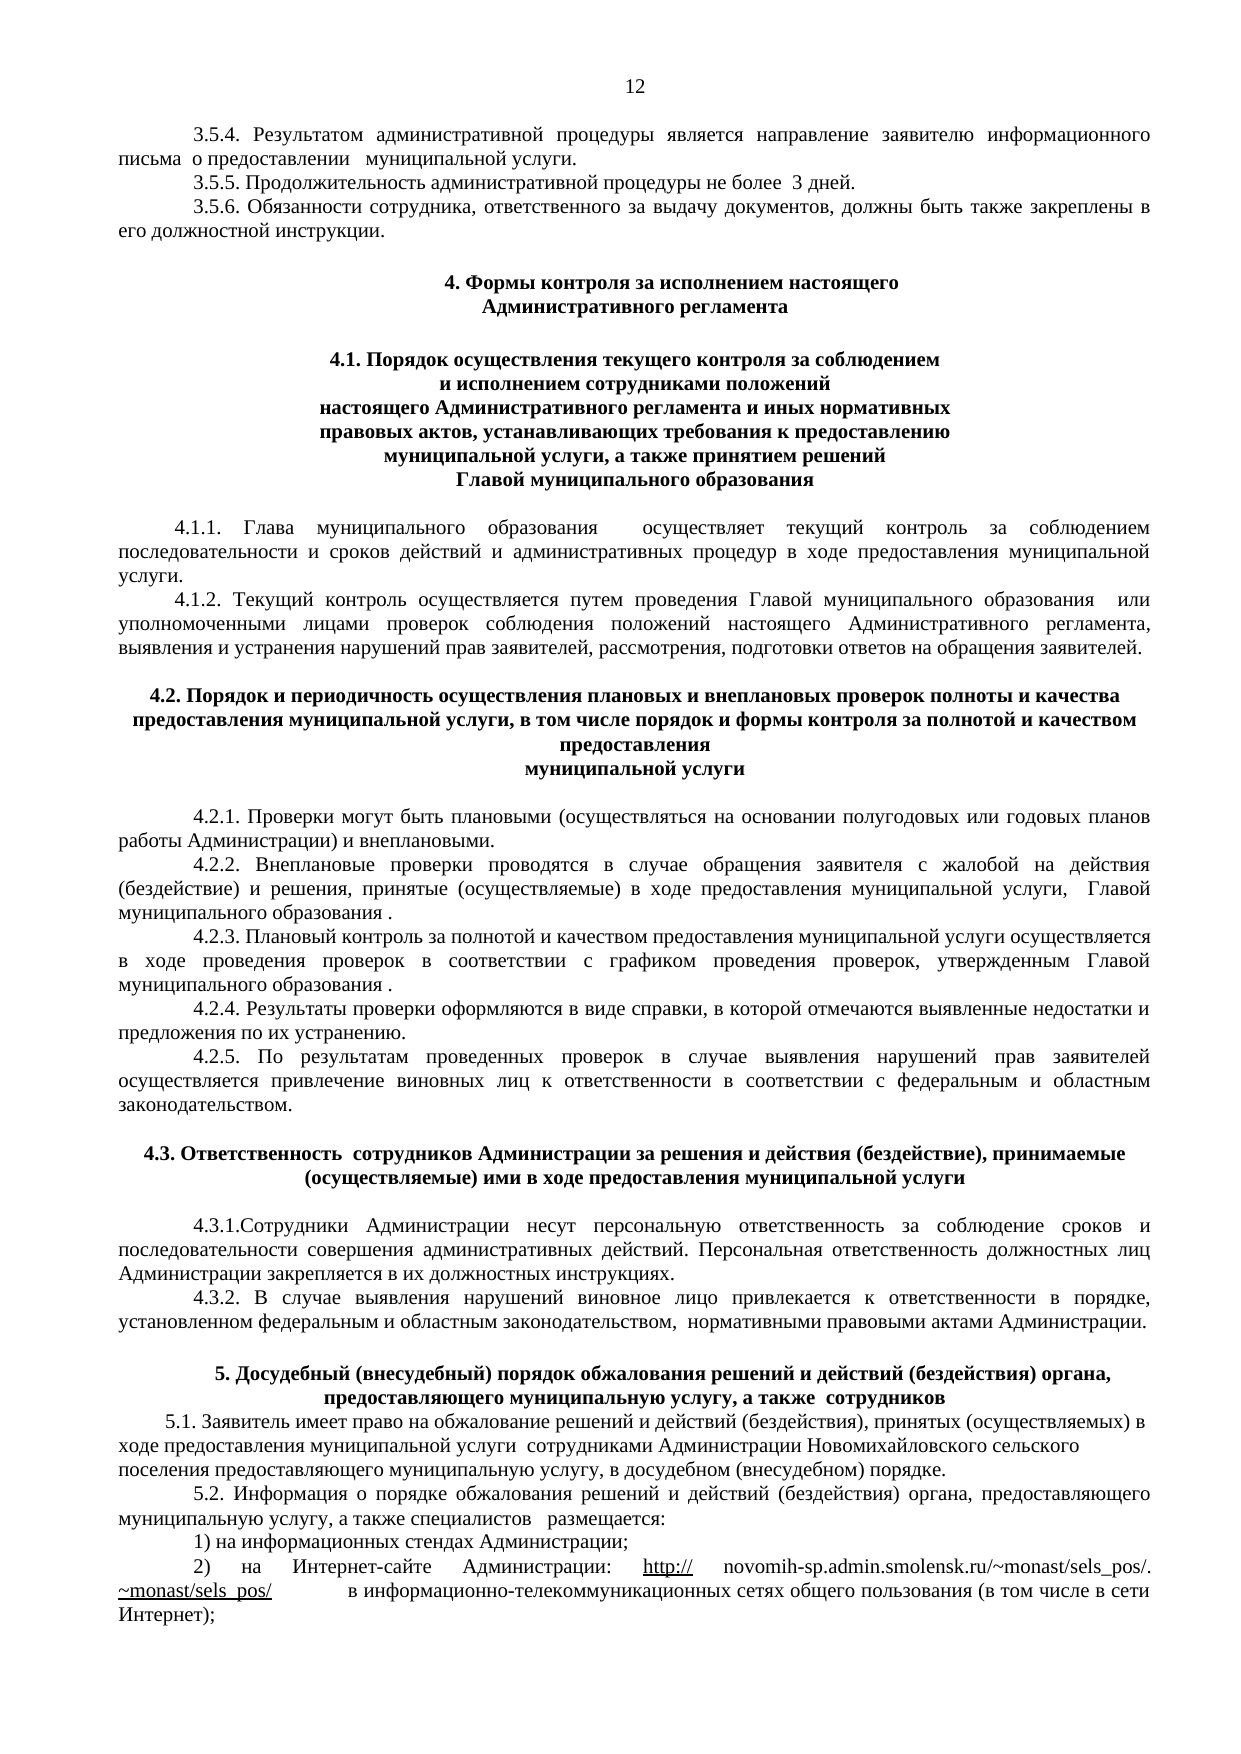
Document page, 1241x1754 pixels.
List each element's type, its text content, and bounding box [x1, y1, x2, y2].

text Главой муниципального образования [118, 467, 1152, 491]
text 5.1. Заявитель имеет право на обжалование решений и действий (бездействия), принятых (осуществляемых) в ходе предоставления муниципальной услуги сотрудниками Администрации Новомихайловского сельского поселения предоставляющего муниципальную услугу, в досудебном (внесудебном) порядке. [118, 1409, 1152, 1481]
text 4. Формы контроля за исполнением настоящего [118, 270, 1152, 294]
text 2) на Интернет-сайте Администрации: http:// novomih-sp.admin.smolensk.ru/~monast/sels_pos/. ~monast/sels_pos/ в информационно-телекоммуникационных сетях общего пользования (в том числе в сети Интернет); [118, 1553, 1152, 1626]
text 4.2.4. Результаты проверки оформляются в виде справки, в которой отмечаются выявленные недостатки и предложения по их устранению. [118, 996, 1152, 1044]
text 4.2.1. Проверки могут быть плановыми (осуществляться на основании полугодовых или годовых планов работы Администрации) и внеплановыми. [118, 804, 1152, 852]
text 3.5.6. Обязанности сотрудника, ответственного за выдачу документов, должны быть также закреплены в его должностной инструкции. [118, 194, 1152, 242]
text 4.1.1. Глава муниципального образования осуществляет текущий контроль за соблюдением последовательности и сроков действий и административных процедур в ходе предоставления муниципальной услуги. [118, 515, 1152, 587]
text 5.2. Информация о порядке обжалования решений и действий (бездействия) органа, предоставляющего муниципальную услугу, а также специалистов размещается: [118, 1481, 1152, 1529]
text 4.2.5. По результатам проведенных проверок в случае выявления нарушений прав заявителей осуществляется привлечение виновных лиц к ответственности в соответствии с федеральным и областным законодательством. [118, 1044, 1152, 1116]
text 4.2. Порядок и периодичность осуществления плановых и внеплановых проверок полноты и качества предоставления муниципальной услуги, в том числе порядок и формы контроля за полнотой и качеством предоставления [118, 683, 1152, 756]
text Административного регламента [118, 294, 1152, 318]
text 3.5.5. Продолжительность административной процедуры не более 3 дней. [118, 170, 1152, 194]
text муниципальной услуги, а также принятием решений [118, 443, 1152, 467]
text 5. Досудебный (внесудебный) порядок обжалования решений и действий (бездействия) органа, предоставляющего муниципальную услугу, а также сотрудников [118, 1361, 1152, 1409]
text 4.2.2. Внеплановые проверки проводятся в случае обращения заявителя с жалобой на действия (бездействие) и решения, принятые (осуществляемые) в ходе предоставления муниципальной услуги, Главой муниципального образования . [118, 852, 1152, 924]
text правовых актов, устанавливающих требования к предоставлению [118, 419, 1152, 443]
text 4.3. Ответственность сотрудников Администрации за решения и действия (бездействие), принимаемые (осуществляемые) ими в ходе предоставления муниципальной услуги [118, 1141, 1152, 1189]
text муниципальной услуги [118, 756, 1152, 779]
text 4.1. Порядок осуществления текущего контроля за соблюдением [118, 346, 1152, 371]
text 4.3.1.Сотрудники Администрации несут персональную ответственность за соблюдение сроков и последовательности совершения административных действий. Персональная ответственность должностных лиц Администрации закрепляется в их должностных инструкциях. [118, 1213, 1152, 1285]
text 4.3.2. В случае выявления нарушений виновное лицо привлекается к ответственности в порядке, установленном федеральным и областным законодательством, нормативными правовыми актами Администрации. [118, 1285, 1152, 1333]
text 3.5.4. Результатом административной процедуры является направление заявителю информационного письма о предоставлении муниципальной услуги. [118, 122, 1152, 170]
text настоящего Административного регламента и иных нормативных [118, 394, 1152, 419]
text 4.1.2. Текущий контроль осуществляется путем проведения Главой муниципального образования или уполномоченными лицами проверок соблюдения положений настоящего Административного регламента, выявления и устранения нарушений прав заявителей, рассмотрения, подготовки ответов на обращения заявителей. [118, 587, 1152, 659]
text 1) на информационных стендах Администрации; [118, 1529, 1152, 1553]
text и исполнением сотрудниками положений [118, 371, 1152, 394]
text 4.2.3. Плановый контроль за полнотой и качеством предоставления муниципальной услуги осуществляется в ходе проведения проверок в соответствии с графиком проведения проверок, утвержденным Главой муниципального образования . [118, 924, 1152, 996]
